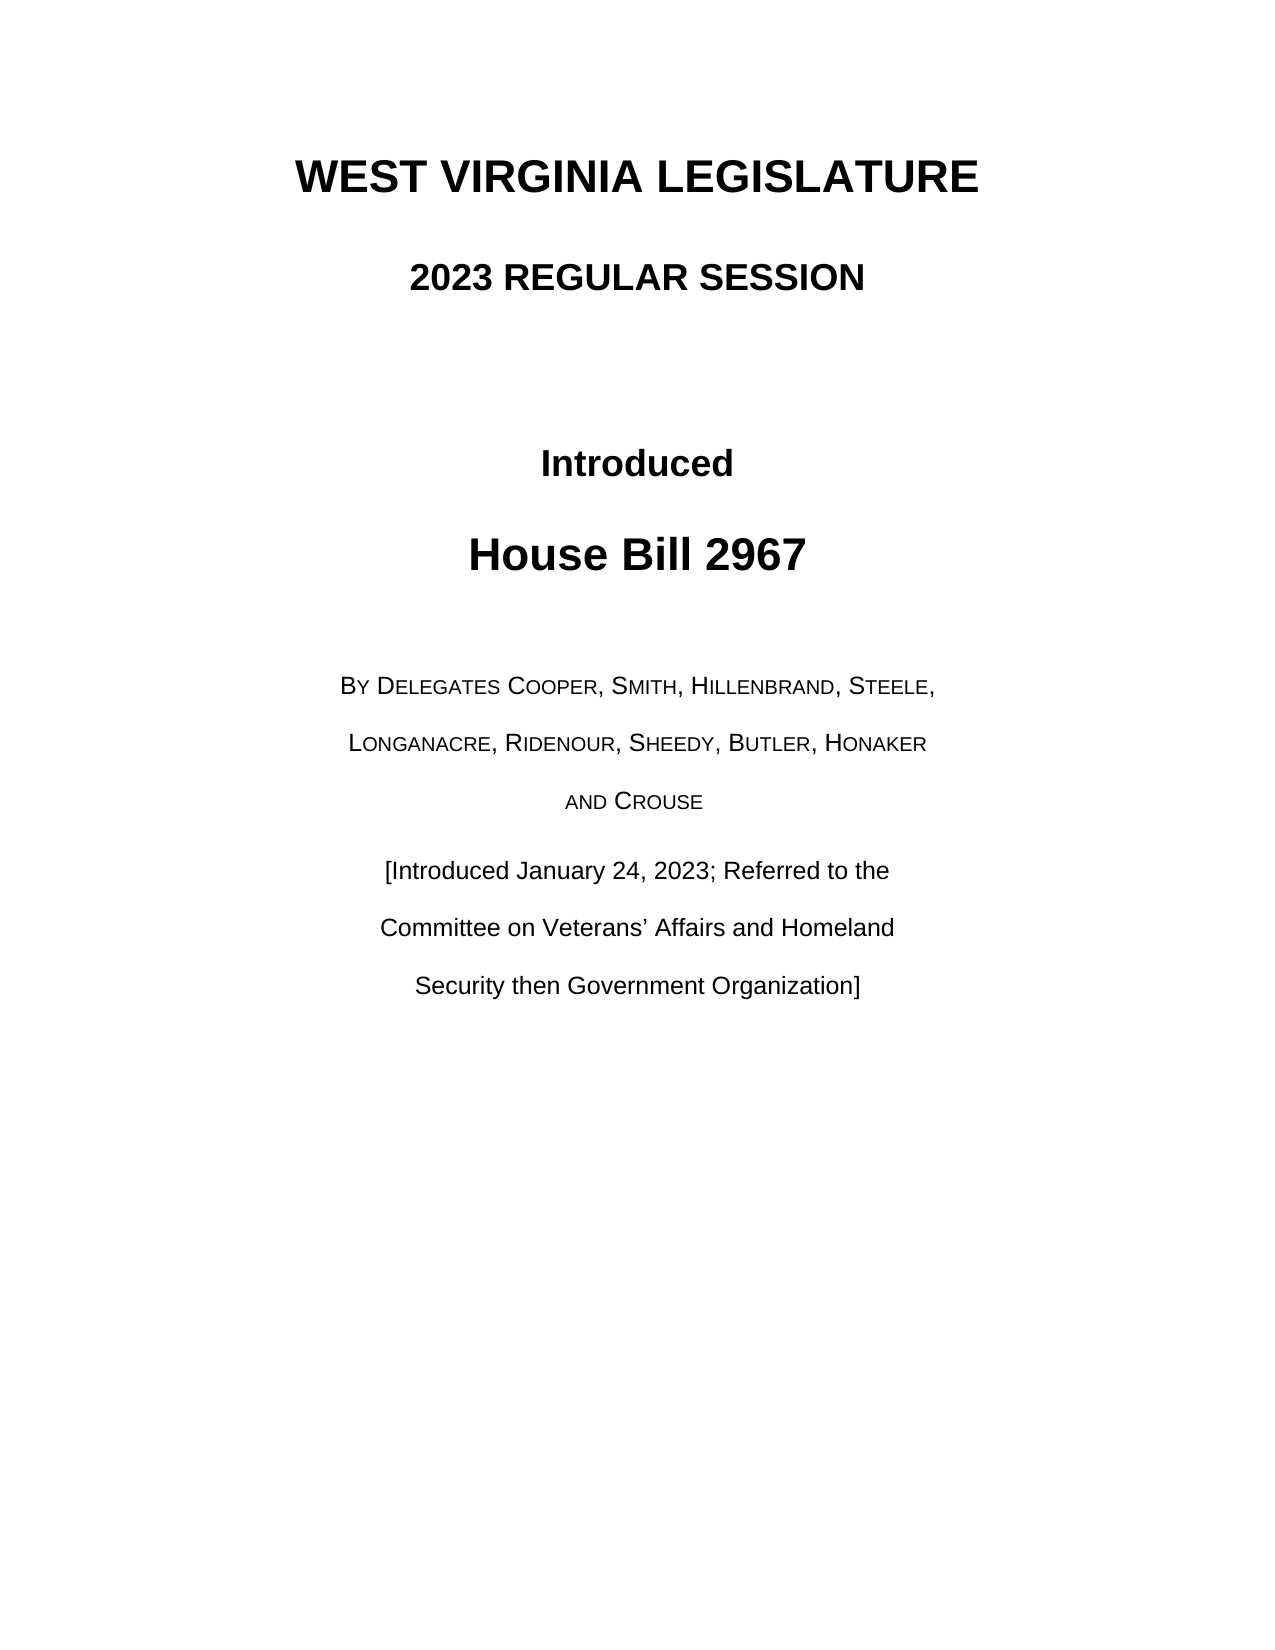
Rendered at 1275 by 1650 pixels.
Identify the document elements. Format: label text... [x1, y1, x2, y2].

text By [337, 671, 937, 814]
text Bill [150, 528, 1125, 581]
title 2023 regular session [150, 255, 1125, 298]
title WEST virginia legislature [150, 150, 1125, 203]
text [] [337, 856, 937, 999]
